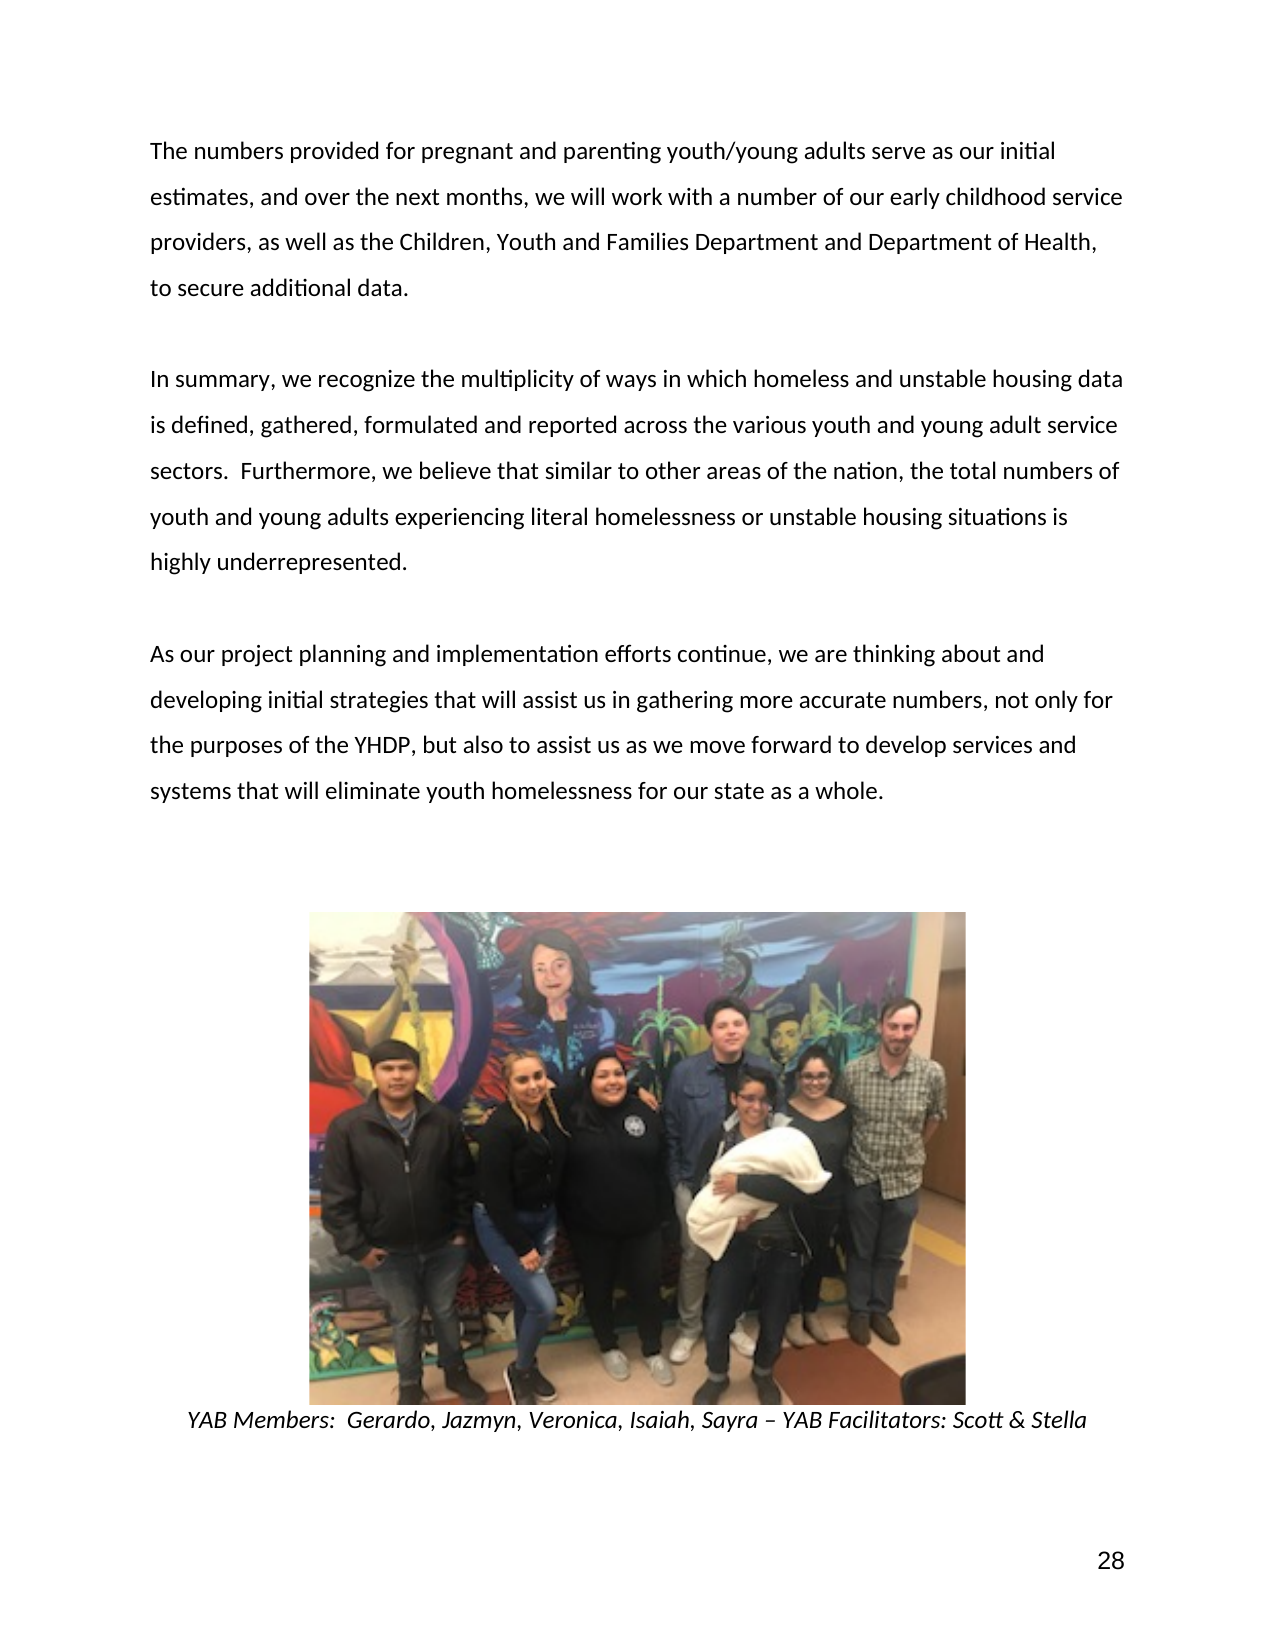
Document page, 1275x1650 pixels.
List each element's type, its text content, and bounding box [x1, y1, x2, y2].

text As our project planning and implementation efforts continue, we are thinking about and developing initial strategies that will assist us in gathering more accurate numbers, not only for the purposes of the YHDP, but also to assist us as we move forward to develop services and systems that will eliminate youth homelessness for our state as a whole. [150, 592, 1125, 806]
text In summary, we recognize the multiplicity of ways in which homeless and unstable housing data is defined, gathered, formulated and reported across the various youth and young adult service sectors. Furthermore, we believe that similar to other areas of the nation, the total numbers of youth and young adults experiencing literal homelessness or unstable housing situations is highly underrepresented. [150, 364, 1125, 577]
picture [309, 912, 966, 1405]
text YAB Members: Gerardo, Jazmyn, Veronica, Isaiah, Sayra – YAB Facilitators: Scott & Stella [150, 1404, 1125, 1435]
text The numbers provided for pregnant and parenting youth/young adults serve as our initial estimates, and over the next months, we will work with a number of our early childhood service providers, as well as the Children, Youth and Families Department and Department of Health, to secure additional data. [150, 135, 1125, 303]
